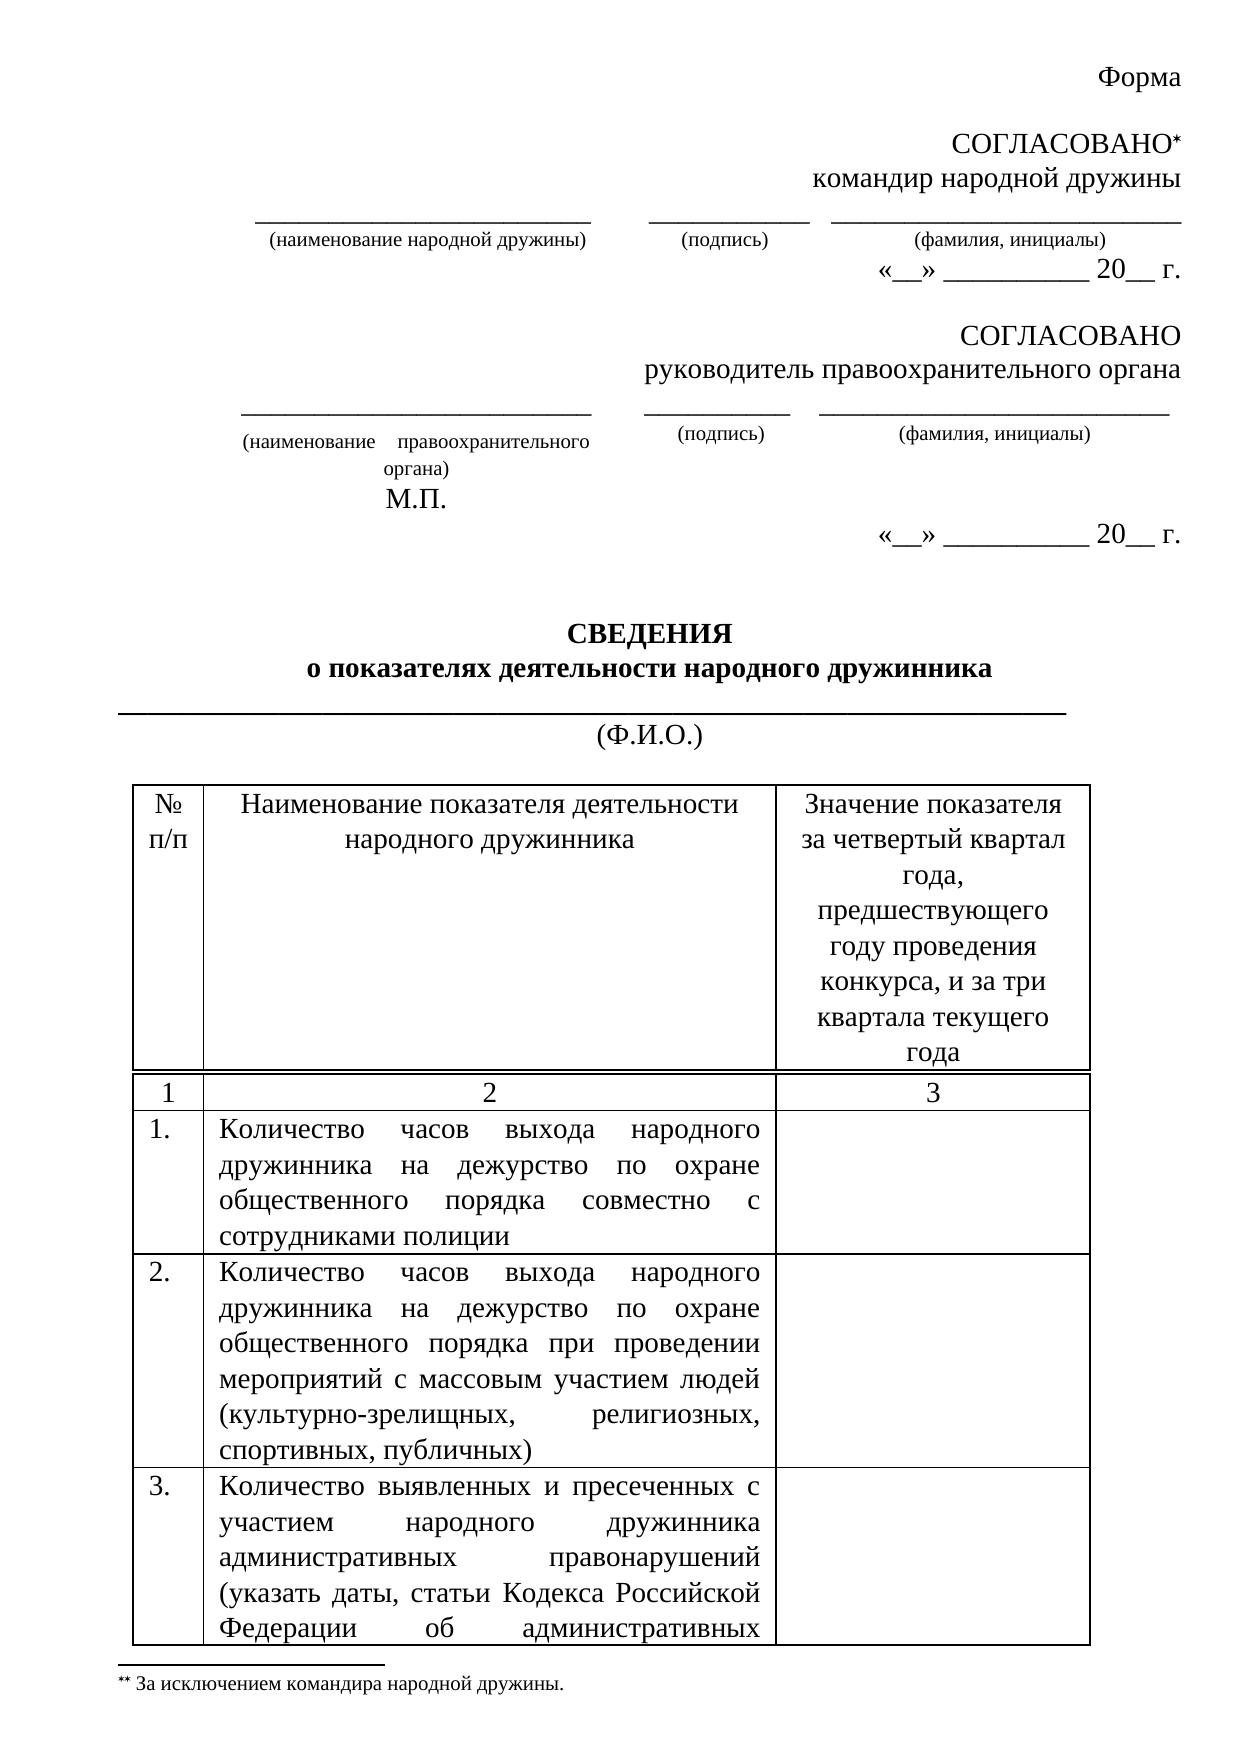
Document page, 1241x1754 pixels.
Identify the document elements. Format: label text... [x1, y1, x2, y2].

text «__» __________ 20__ г. [118, 516, 1181, 549]
table_header __________ ________________________ (подпись) (фамилия, инициалы) М.П. [604, 385, 1181, 516]
text СОГЛАСОВАНО [118, 126, 1181, 160]
table_cell Количество часов выхода народного дружинника на дежурство по охране общественного порядка при проведении мероприятий с массовым участием людей (культурно-зрелищных, религиозных, спортивных, публичных) [204, 1255, 775, 1467]
table_cell 3. [134, 1468, 203, 1644]
table_header Значение показателя за четвертый квартал года, предшествующего году проведения конкурса, и за три квартала текущего года [777, 786, 1089, 1069]
text о показателях деятельности народного дружинника [118, 650, 1181, 684]
text командир народной дружины [118, 160, 1181, 193]
table_header 3 [777, 1075, 1089, 1110]
text (наименование народной дружины) (подпись) (фамилия, инициалы) [118, 227, 1181, 251]
text (Ф.И.О.) [118, 717, 1181, 751]
table_header Наименование показателя деятельности народного дружинника [204, 786, 775, 1069]
table_cell 1. [134, 1111, 203, 1253]
text _______________________ ___________ ________________________ [118, 193, 1181, 227]
text СВЕДЕНИЯ [118, 617, 1181, 650]
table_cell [204, 1468, 775, 1644]
table_cell [777, 1255, 1089, 1467]
table_header № п/п [134, 786, 203, 1069]
text СОГЛАСОВАНО [118, 318, 1181, 352]
table_cell 2. [134, 1255, 203, 1467]
text Форма [709, 59, 1181, 93]
text «__» __________ 20__ г. [118, 251, 1181, 284]
text руководитель правоохранительного органа [118, 352, 1181, 385]
table_header ________________________ (наименование правоохранительного органа) М.П. [229, 385, 604, 516]
table_header 1 [134, 1075, 203, 1110]
table_cell [777, 1468, 1089, 1644]
table_cell Количество часов выхода народного дружинника на дежурство по охране общественного порядка совместно с сотрудниками полиции [204, 1111, 775, 1253]
table_cell [777, 1111, 1089, 1253]
text _________________________________________________________________ [118, 684, 1181, 717]
table_header 2 [204, 1075, 775, 1110]
